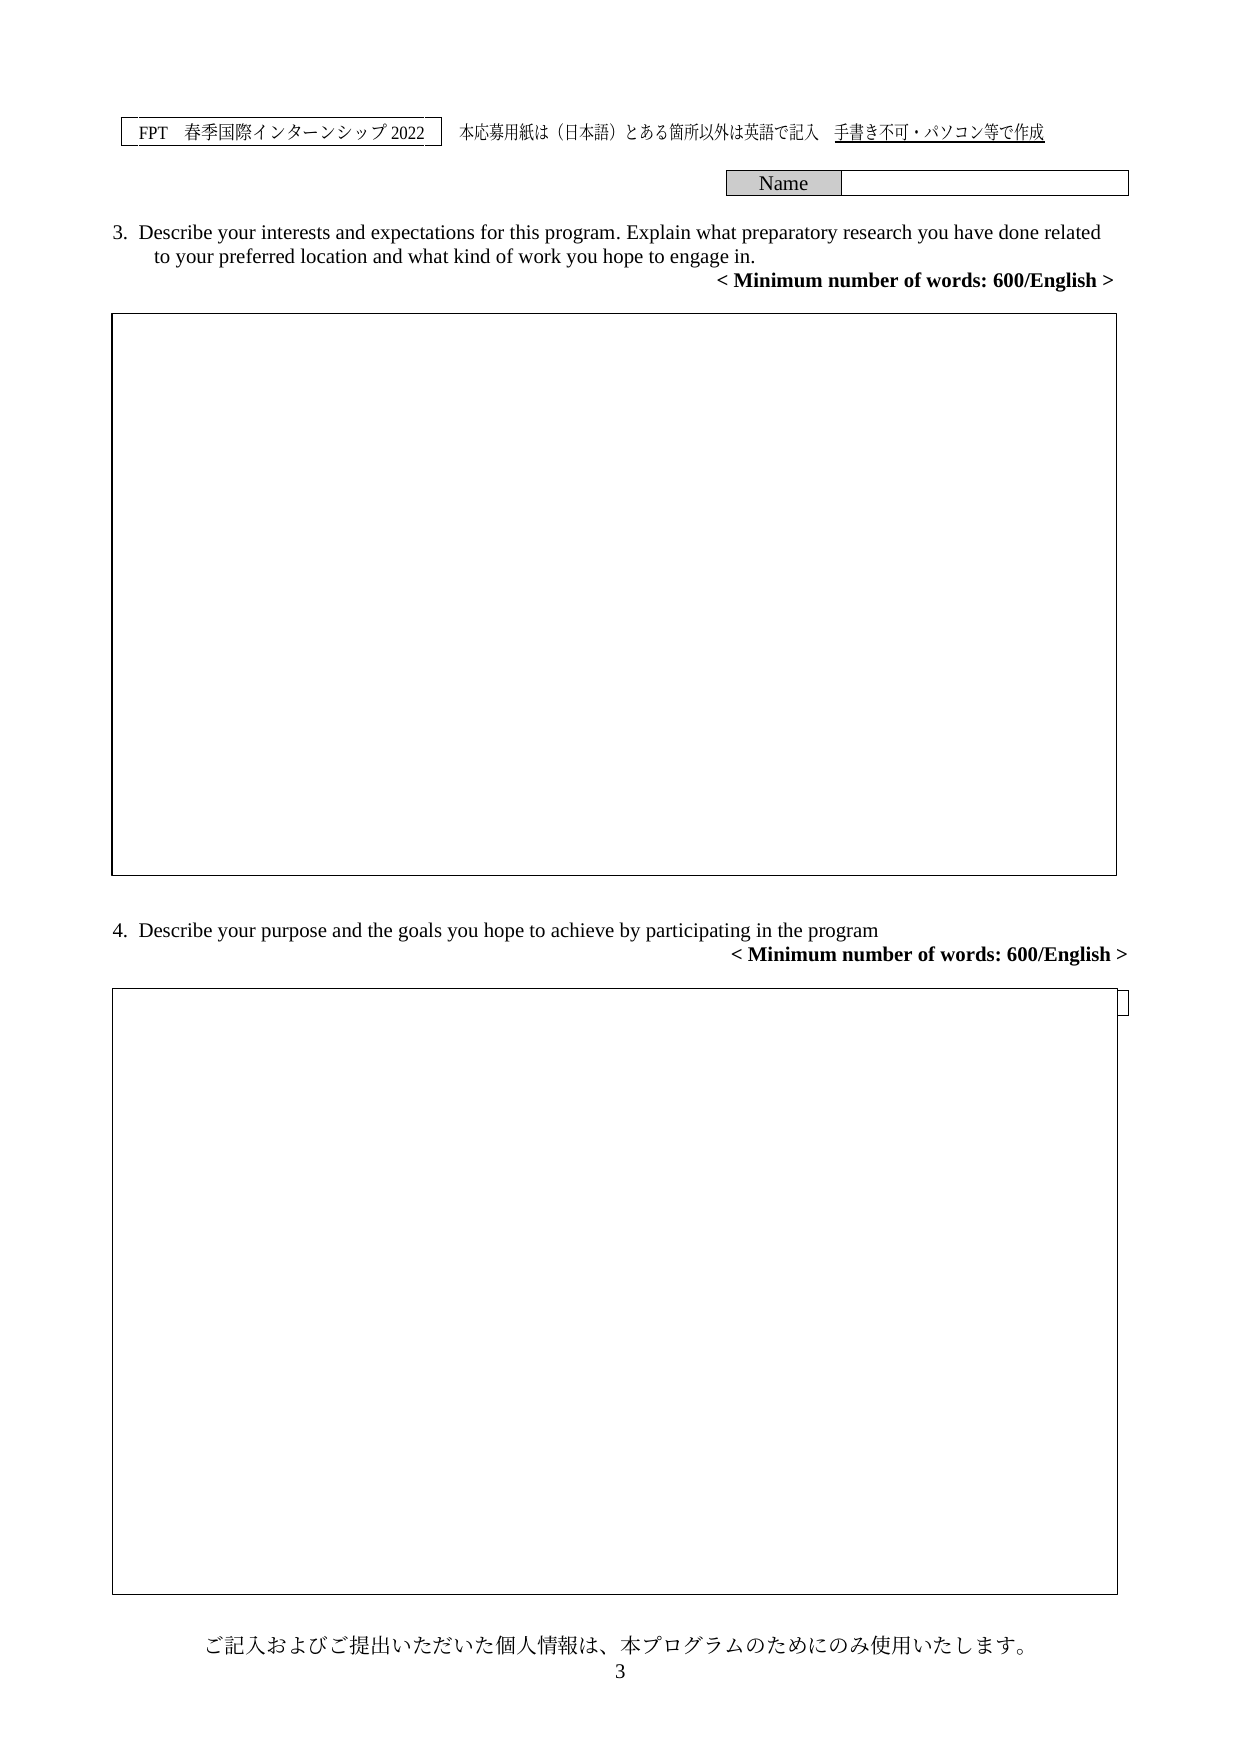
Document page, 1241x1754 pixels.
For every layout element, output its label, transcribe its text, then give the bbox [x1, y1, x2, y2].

text 3. Describe your interests and expectations for this program. Explain what preparatory research you have done related [112, 220, 1128, 244]
table_header [1118, 991, 1128, 1015]
text < Minimum number of words: 600/English > [112, 942, 1128, 966]
text < Minimum number of words: 600/English > [154, 268, 1128, 292]
table_header Name [727, 171, 841, 195]
table_header [842, 171, 1128, 195]
text 4. Describe your purpose and the goals you hope to achieve by participating in the program [112, 918, 1128, 942]
text to your preferred location and what kind of work you hope to engage in. [154, 244, 1128, 268]
